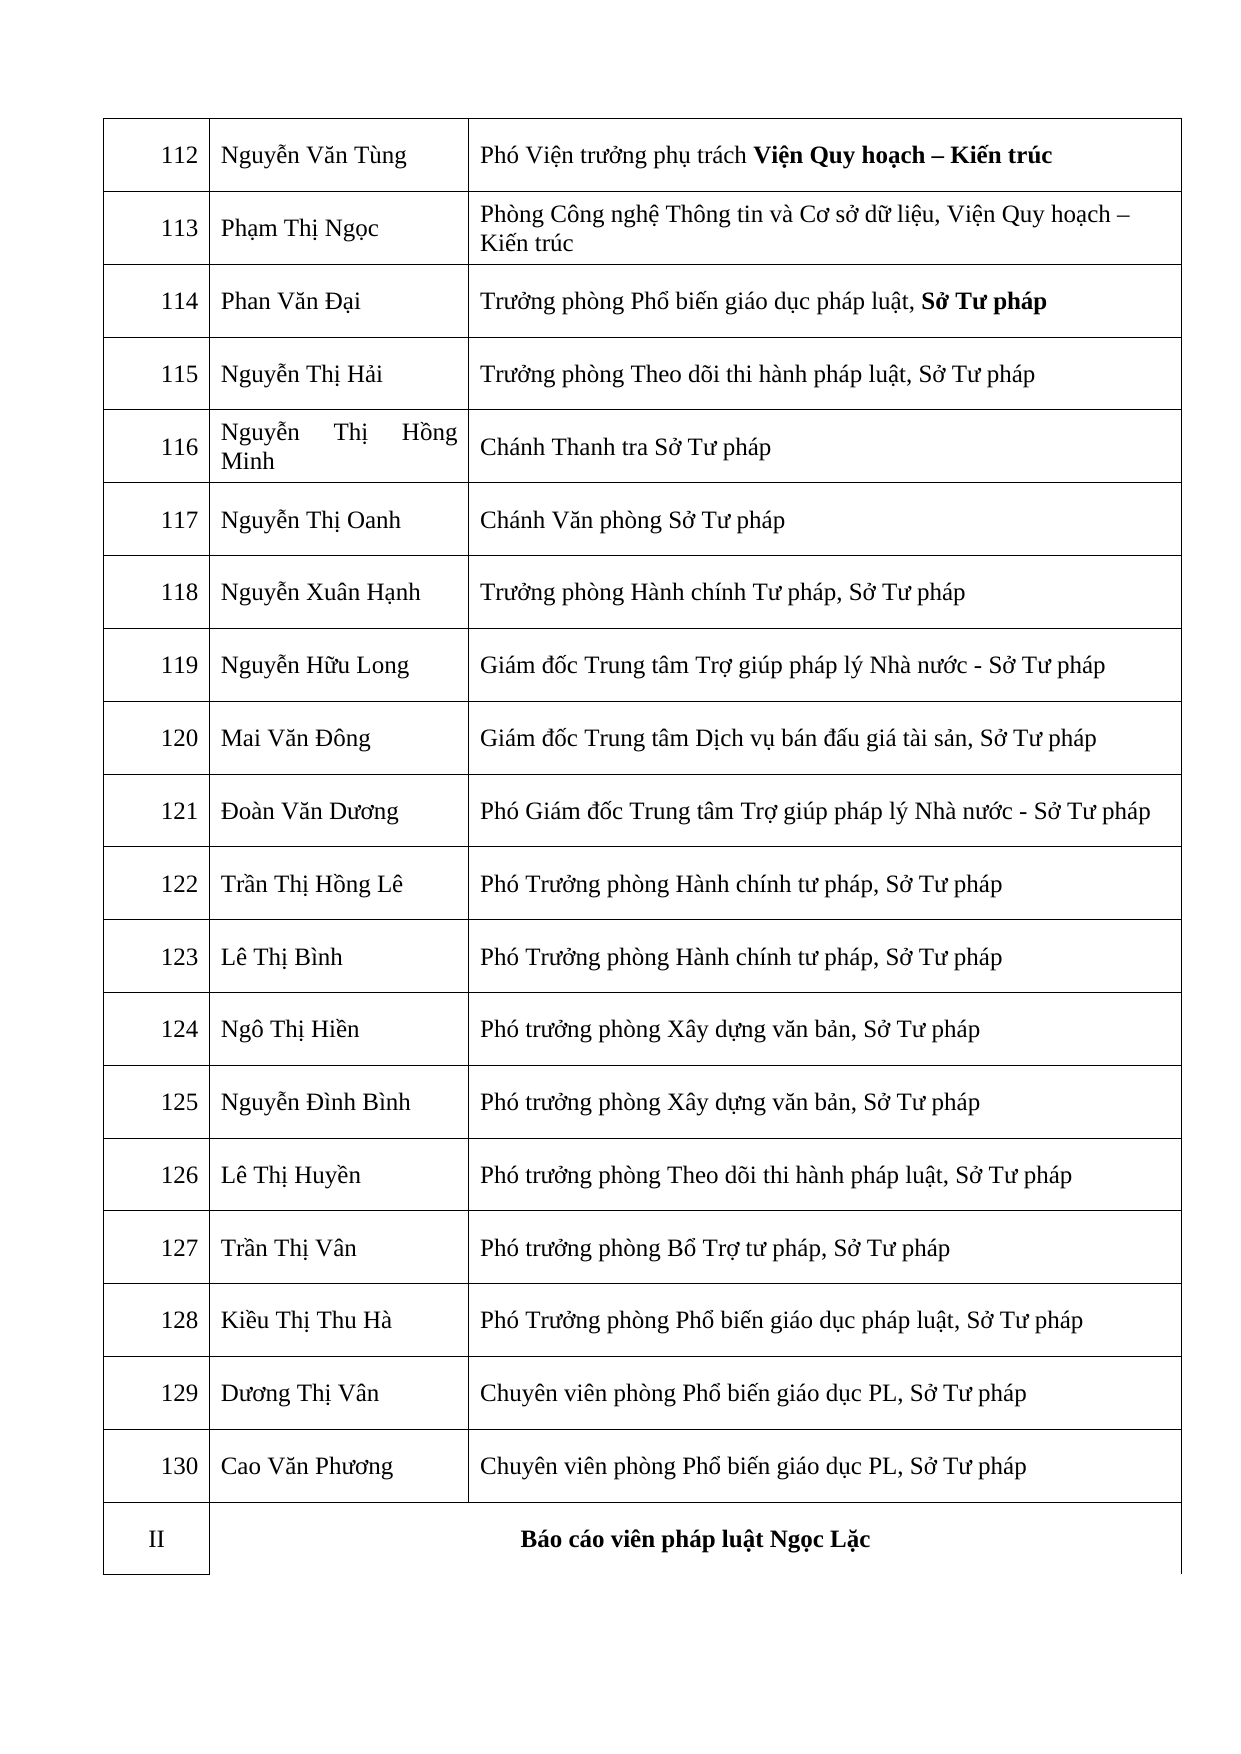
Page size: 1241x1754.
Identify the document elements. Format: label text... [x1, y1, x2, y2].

table_cell Phòng Công nghệ Thông tin và Cơ sở dữ liệu, Viện Quy hoạch – Kiến trúc [469, 192, 1181, 264]
table_cell Nguyễn Thị Hồng Minh [210, 410, 468, 482]
table_cell Lê Thị Bình [210, 920, 468, 992]
table_cell Giám đốc Trung tâm Dịch vụ bán đấu giá tài sản, Sở Tư pháp [469, 702, 1181, 773]
table_cell 123 [104, 920, 209, 992]
table_cell Nguyễn Thị Hải [210, 338, 468, 409]
table_cell 125 [104, 1066, 209, 1137]
table_cell 113 [104, 192, 209, 264]
table_cell Phó trưởng phòng Xây dựng văn bản, Sở Tư pháp [469, 1066, 1181, 1137]
table_cell 114 [104, 265, 209, 337]
table_cell 126 [104, 1139, 209, 1210]
table_cell 112 [104, 119, 209, 191]
table_cell 119 [104, 629, 209, 701]
table_cell Phạm Thị Ngọc [210, 192, 468, 264]
table_cell Giám đốc Trung tâm Trợ giúp pháp lý Nhà nước - Sở Tư pháp [469, 629, 1181, 701]
table_cell Nguyễn Văn Tùng [210, 119, 468, 191]
table_cell Phó trưởng phòng Xây dựng văn bản, Sở Tư pháp [469, 993, 1181, 1065]
table_cell Phó Trưởng phòng Hành chính tư pháp, Sở Tư pháp [469, 847, 1181, 919]
table_cell Phó Giám đốc Trung tâm Trợ giúp pháp lý Nhà nước - Sở Tư pháp [469, 775, 1181, 846]
table_cell 121 [104, 775, 209, 846]
table_cell Đoàn Văn Dương [210, 775, 468, 846]
table_cell Phó Trưởng phòng Phổ biến giáo dục pháp luật, Sở Tư pháp [469, 1284, 1181, 1356]
table_cell Trưởng phòng Theo dõi thi hành pháp luật, Sở Tư pháp [469, 338, 1181, 409]
table_cell 117 [104, 483, 209, 555]
table_cell Chuyên viên phòng Phổ biến giáo dục PL, Sở Tư pháp [469, 1430, 1181, 1502]
table_cell Nguyễn Đình Bình [210, 1066, 468, 1137]
table_cell 118 [104, 556, 209, 628]
table_cell Phan Văn Đại [210, 265, 468, 337]
table_cell Báo cáo viên pháp luật Ngọc Lặc [210, 1503, 1181, 1574]
table_cell 115 [104, 338, 209, 409]
table_cell Chánh Văn phòng Sở Tư pháp [469, 483, 1181, 555]
table_cell Ngô Thị Hiền [210, 993, 468, 1065]
table_cell Phó trưởng phòng Theo dõi thi hành pháp luật, Sở Tư pháp [469, 1139, 1181, 1210]
table_cell II [104, 1503, 209, 1574]
table_cell Nguyễn Xuân Hạnh [210, 556, 468, 628]
table_cell 128 [104, 1284, 209, 1356]
table_cell Trần Thị Vân [210, 1211, 468, 1283]
table_cell 130 [104, 1430, 209, 1502]
table_cell Trưởng phòng Hành chính Tư pháp, Sở Tư pháp [469, 556, 1181, 628]
table_cell Kiều Thị Thu Hà [210, 1284, 468, 1356]
table_cell Chuyên viên phòng Phổ biến giáo dục PL, Sở Tư pháp [469, 1357, 1181, 1429]
table_cell Lê Thị Huyền [210, 1139, 468, 1210]
table_cell Mai Văn Đông [210, 702, 468, 773]
table_cell Trần Thị Hồng Lê [210, 847, 468, 919]
table_cell Trưởng phòng Phổ biến giáo dục pháp luật, Sở Tư pháp [469, 265, 1181, 337]
table_cell 129 [104, 1357, 209, 1429]
table_cell Nguyễn Thị Oanh [210, 483, 468, 555]
table_cell 122 [104, 847, 209, 919]
table_cell 127 [104, 1211, 209, 1283]
table_cell Nguyễn Hữu Long [210, 629, 468, 701]
table_cell 116 [104, 410, 209, 482]
table_cell Phó Trưởng phòng Hành chính tư pháp, Sở Tư pháp [469, 920, 1181, 992]
table_cell 124 [104, 993, 209, 1065]
table_cell Chánh Thanh tra Sở Tư pháp [469, 410, 1181, 482]
table_cell 120 [104, 702, 209, 773]
table_cell Cao Văn Phương [210, 1430, 468, 1502]
table_cell Phó Viện trưởng phụ trách Viện Quy hoạch – Kiến trúc [469, 119, 1181, 191]
table_cell Phó trưởng phòng Bổ Trợ tư pháp, Sở Tư pháp [469, 1211, 1181, 1283]
table_cell Dương Thị Vân [210, 1357, 468, 1429]
